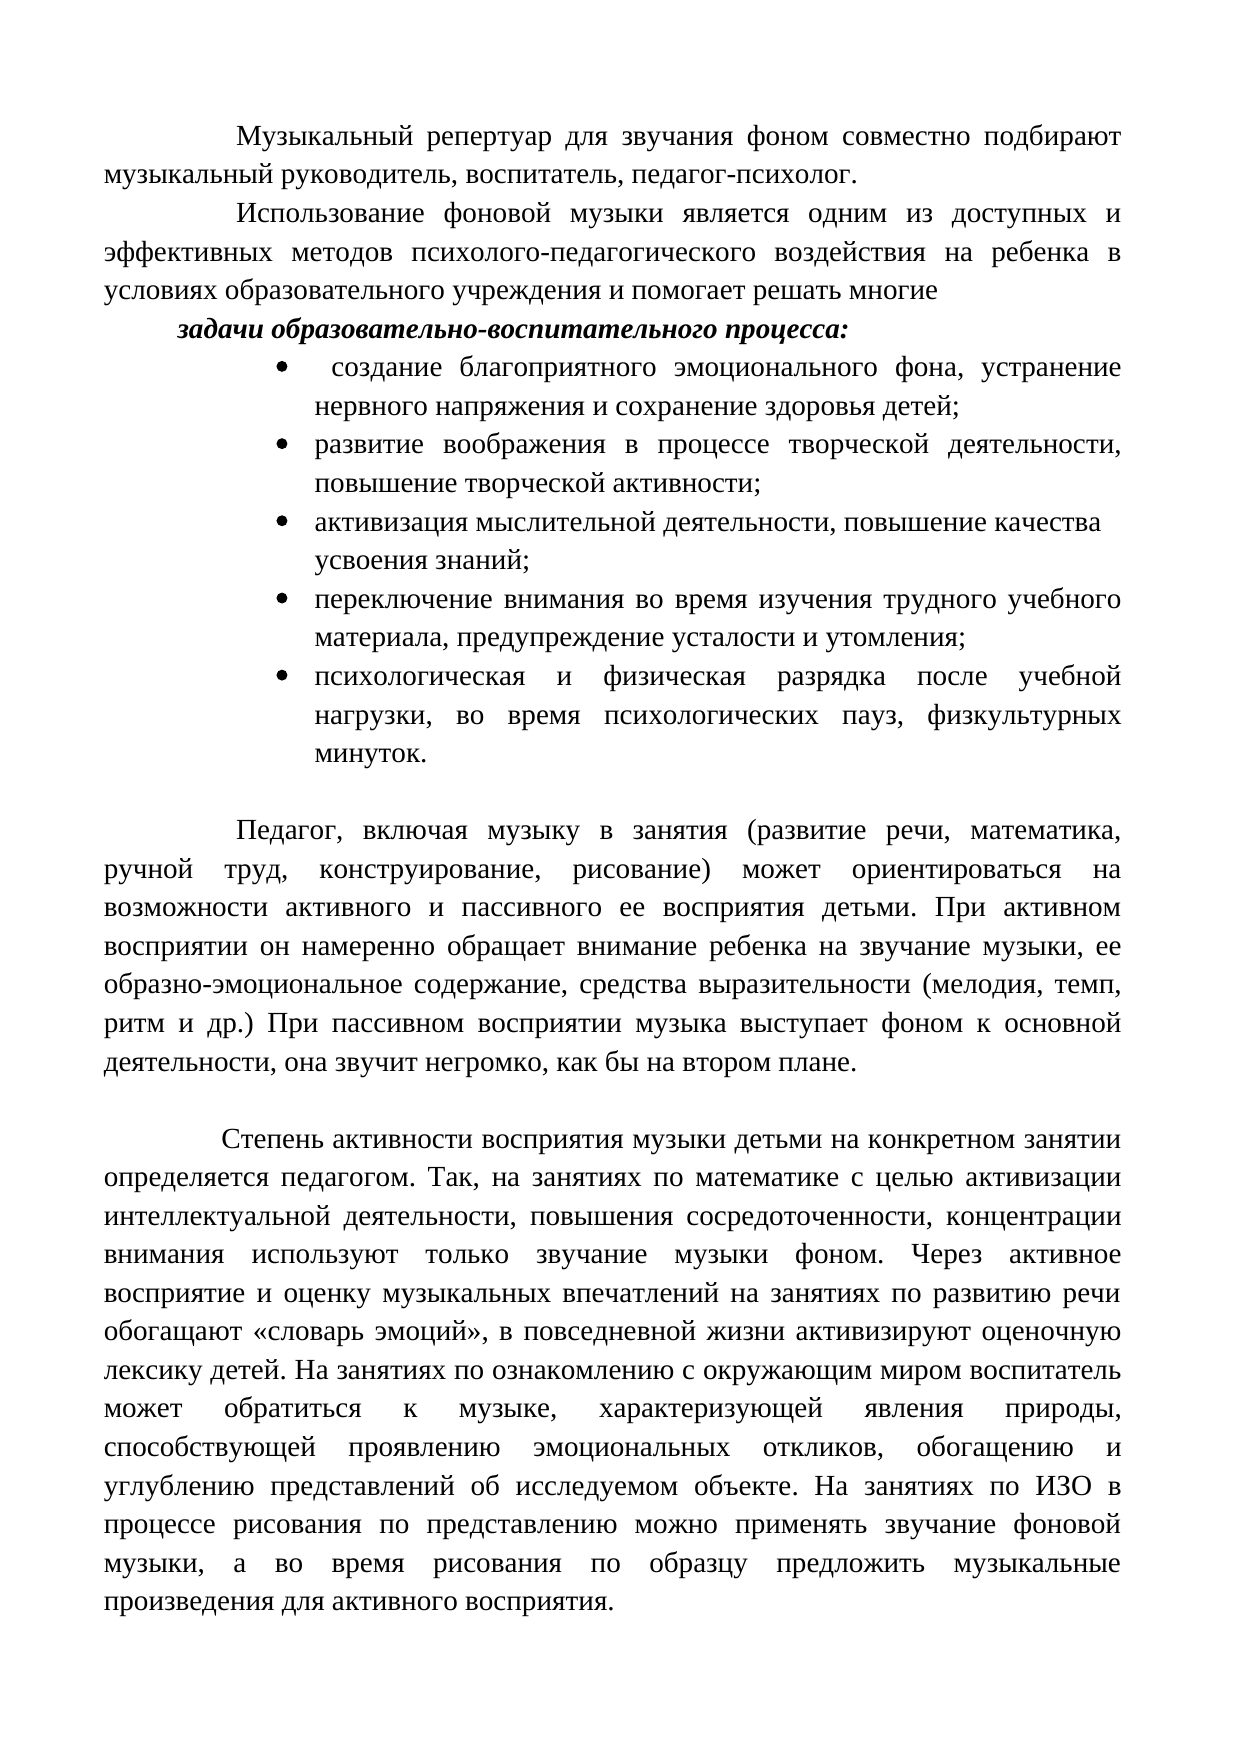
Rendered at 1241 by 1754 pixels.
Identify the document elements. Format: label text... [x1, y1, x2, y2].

text Использование фоновой музыки является одним из доступных и эффективных методов психолого-педагогического воздействия на ребенка в условиях образовательного учреждения и помогает решать многие [103, 195, 1122, 306]
list развитие воображения в процессе творческой деятельности, повышение творческой активности; [277, 427, 1122, 499]
text Педагог, включая музыку в занятия (развитие речи, математика, ручной труд, конструирование, рисование) может ориентироваться на возможности активного и пассивного ее восприятия детьми. При активном восприятии он намеренно обращает внимание ребенка на звучание музыки, ее образно-эмоциональное содержание, средства выразительности (мелодия, темп, ритм и др.) При пассивном восприятии музыка выступает фоном к основной деятельности, она звучит негромко, как бы на втором плане. [103, 812, 1122, 1077]
text Музыкальный репертуар для звучания фоном совместно подбирают музыкальный руководитель, воспитатель, педагог-психолог. [103, 118, 1122, 190]
list активизация мыслительной деятельности, повышение качества усвоения знаний; [277, 504, 1122, 576]
list создание благоприятного эмоционального фона, устранение нервного напряжения и сохранение здоровья детей; [277, 349, 1122, 422]
list переключение внимания во время изучения трудного учебного материала, предупреждение усталости и утомления; [277, 581, 1122, 653]
list психологическая и физическая разрядка после учебной нагрузки, во время психологических пауз, физкультурных минуток. [277, 658, 1122, 769]
text Степень активности восприятия музыки детьми на конкретном занятии определяется педагогом. Так, на занятиях по математике с целью активизации интеллектуальной деятельности, повышения сосредоточенности, концентрации внимания используют только звучание музыки фоном. Через активное восприятие и оценку музыкальных впечатлений на занятиях по развитию речи обогащают «словарь эмоций», в повседневной жизни активизируют оценочную лексику детей. На занятиях по ознакомлению с окружающим миром воспитатель может обратиться к музыке, характеризующей явления природы, способствующей проявлению эмоциональных откликов, обогащению и углублению представлений об исследуемом объекте. На занятиях по ИЗО в процессе рисования по представлению можно применять звучание фоновой музыки, а во время рисования по образцу предложить музыкальные произведения для активного восприятия. [103, 1121, 1122, 1617]
text задачи образовательно-воспитательного процесса: [103, 311, 1122, 344]
